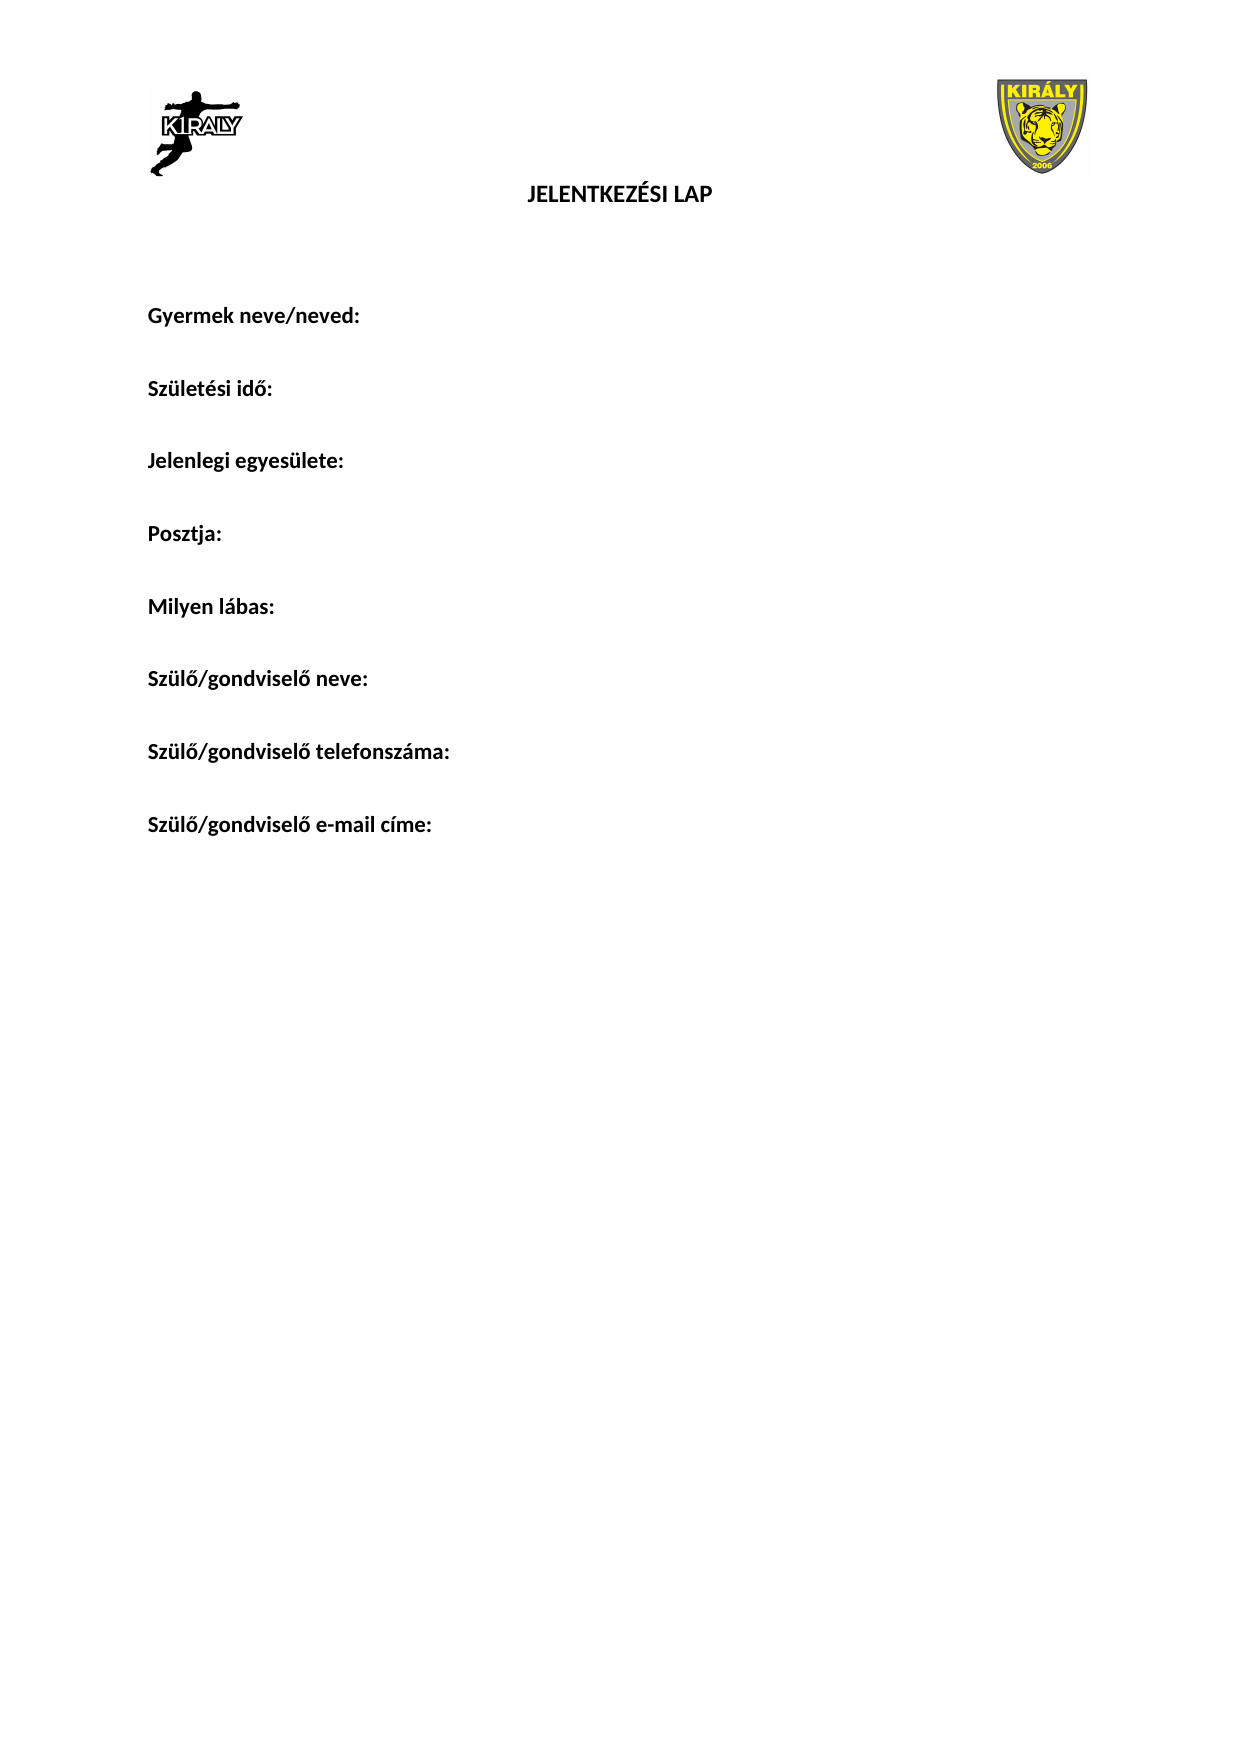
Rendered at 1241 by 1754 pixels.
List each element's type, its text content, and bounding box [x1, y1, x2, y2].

text Szülő/gondviselő telefonszáma: [148, 737, 1093, 765]
text Születési idő: [148, 374, 1093, 402]
text Posztja: [148, 519, 1093, 547]
text Milyen lábas: [148, 592, 1093, 620]
picture [992, 73, 1093, 179]
picture [147, 88, 250, 179]
text Gyermek neve/neved: [148, 301, 1093, 329]
text Szülő/gondviselő e-mail címe: [148, 810, 1093, 838]
text Szülő/gondviselő neve: [148, 664, 1093, 692]
text JELENTKEZÉSI LAP [148, 179, 1093, 209]
text Jelenlegi egyesülete: [148, 446, 1093, 474]
